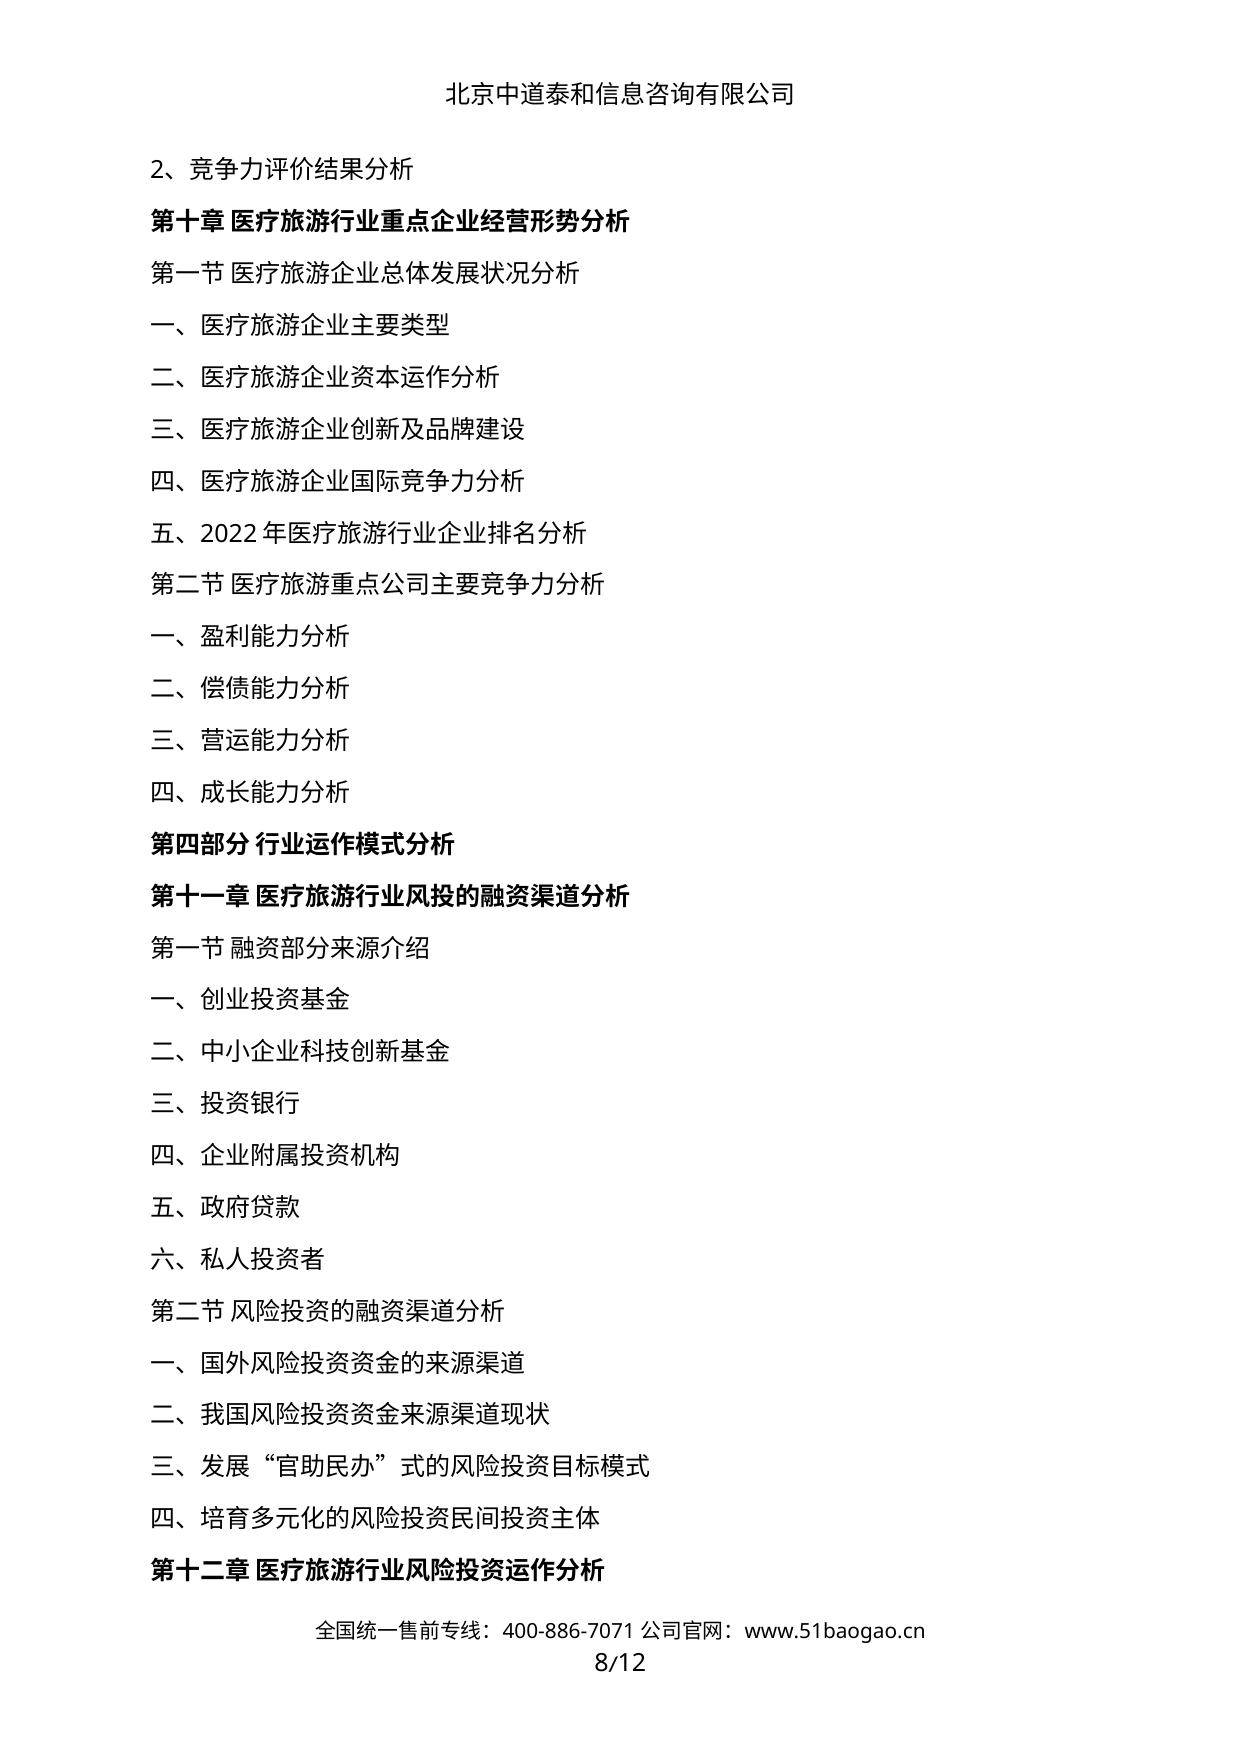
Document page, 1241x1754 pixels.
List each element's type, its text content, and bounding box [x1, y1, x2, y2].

text 第一节 医疗旅游企业总体发展状况分析 [150, 254, 1090, 290]
text 三、医疗旅游企业创新及品牌建设 [150, 409, 1090, 446]
text 三、投资银行 [150, 1084, 1090, 1120]
text 二、偿债能力分析 [150, 669, 1090, 705]
text 六、私人投资者 [150, 1239, 1090, 1276]
text 第二节 风险投资的融资渠道分析 [150, 1291, 1090, 1327]
text 三、发展“官助民办”式的风险投资目标模式 [150, 1447, 1090, 1483]
text 第十二章 医疗旅游行业风险投资运作分析 [150, 1551, 1090, 1587]
text 四、医疗旅游企业国际竞争力分析 [150, 461, 1090, 497]
text 四、成长能力分析 [150, 772, 1090, 809]
text 二、医疗旅游企业资本运作分析 [150, 357, 1090, 394]
text 四、企业附属投资机构 [150, 1136, 1090, 1172]
text 2、竞争力评价结果分析 [150, 150, 1090, 186]
text 二、中小企业科技创新基金 [150, 1032, 1090, 1068]
text 二、我国风险投资资金来源渠道现状 [150, 1395, 1090, 1431]
text 一、盈利能力分析 [150, 617, 1090, 653]
text 一、创业投资基金 [150, 980, 1090, 1016]
text 第一节 融资部分来源介绍 [150, 928, 1090, 964]
text 一、国外风险投资资金的来源渠道 [150, 1343, 1090, 1379]
text 第十章 医疗旅游行业重点企业经营形势分析 [150, 202, 1090, 238]
text 第四部分 行业运作模式分析 [150, 824, 1090, 861]
text 四、培育多元化的风险投资民间投资主体 [150, 1499, 1090, 1535]
text 五、政府贷款 [150, 1187, 1090, 1224]
text 第二节 医疗旅游重点公司主要竞争力分析 [150, 565, 1090, 601]
text 五、2022年医疗旅游行业企业排名分析 [150, 513, 1090, 549]
text 第十一章 医疗旅游行业风投的融资渠道分析 [150, 876, 1090, 912]
text 一、医疗旅游企业主要类型 [150, 306, 1090, 342]
text 三、营运能力分析 [150, 721, 1090, 757]
